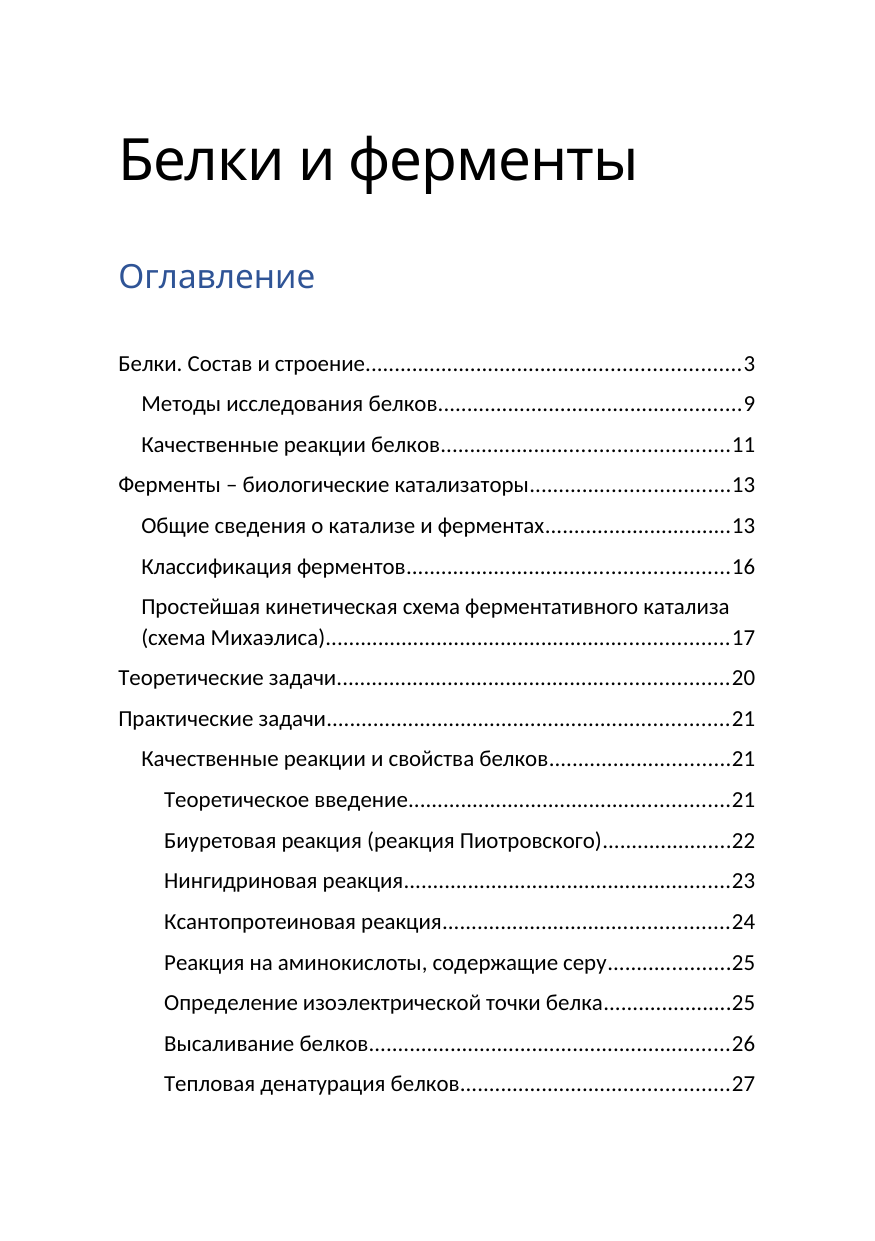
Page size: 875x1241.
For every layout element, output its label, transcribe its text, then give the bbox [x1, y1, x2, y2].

title Белки и ферменты [118, 118, 756, 198]
